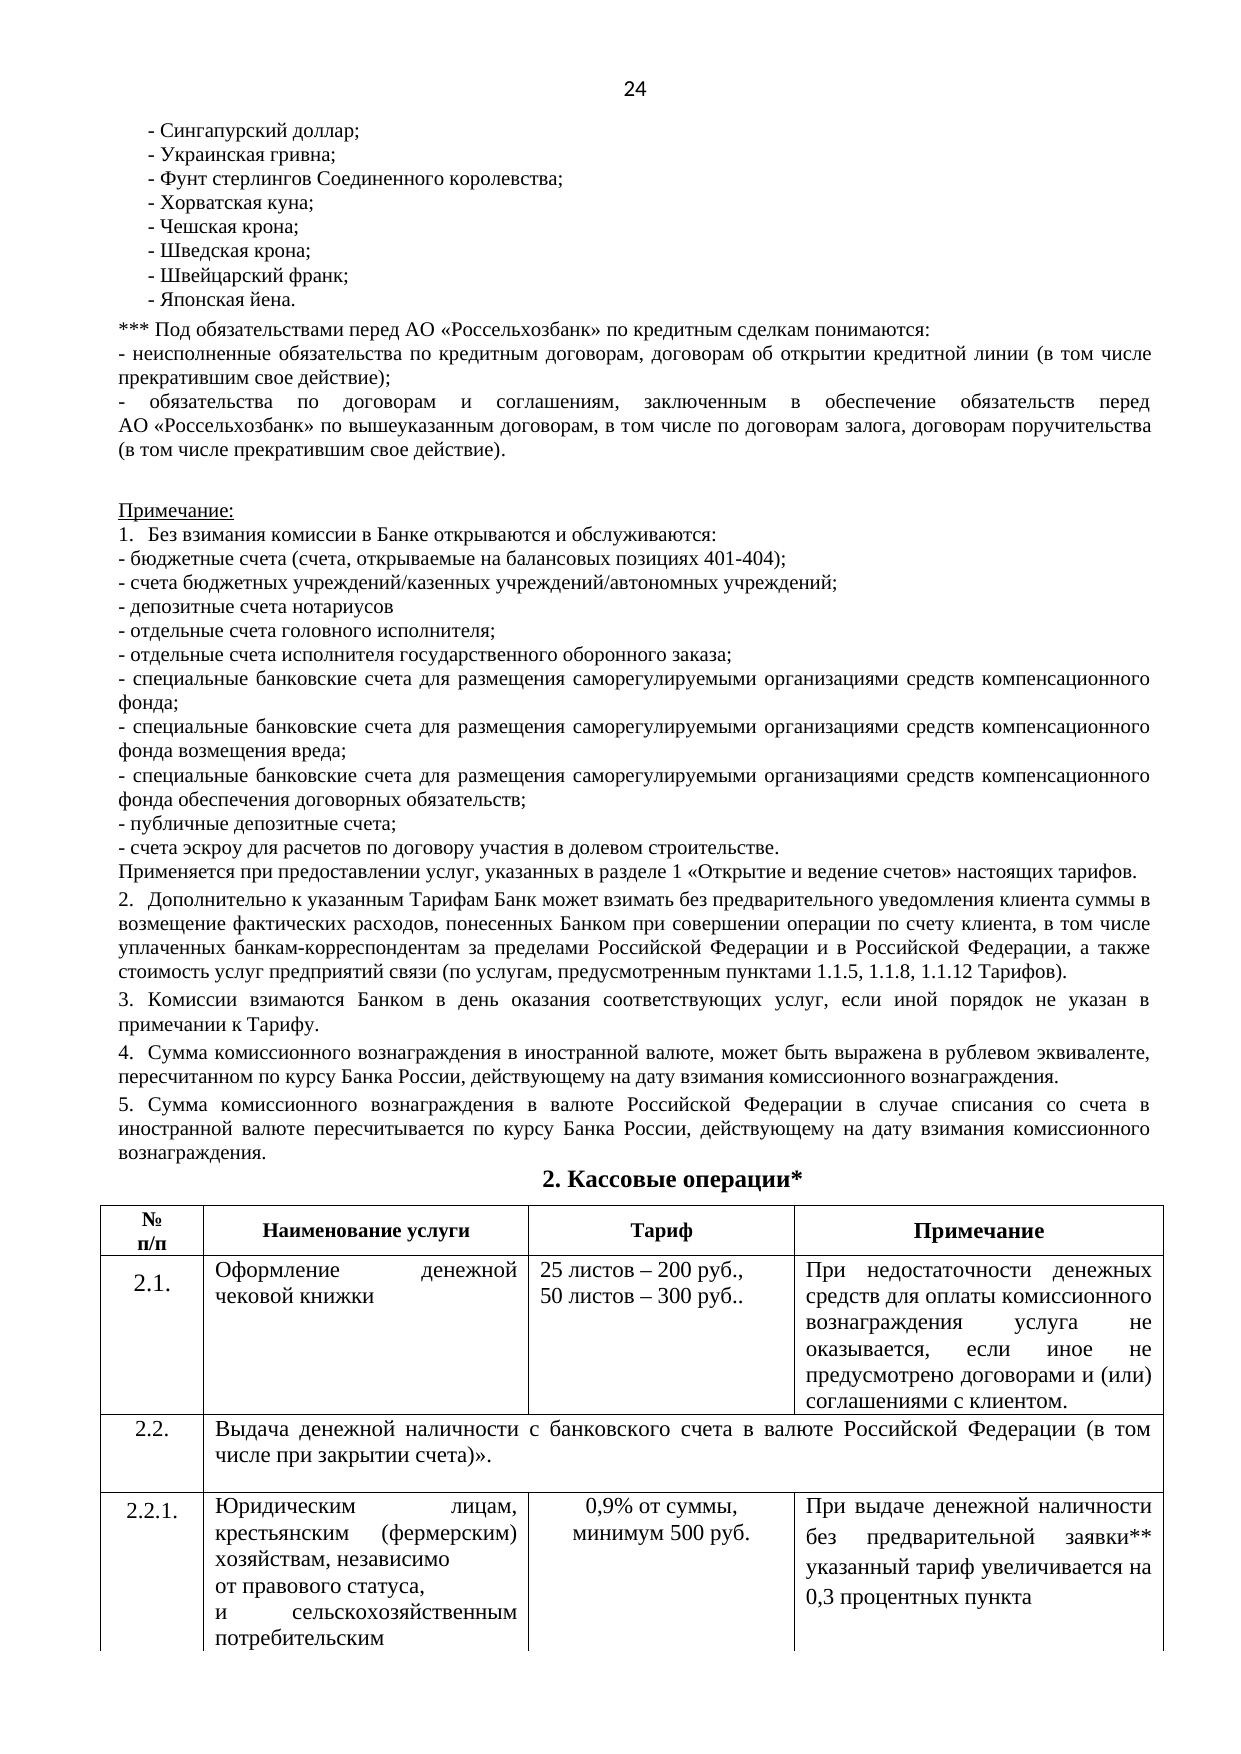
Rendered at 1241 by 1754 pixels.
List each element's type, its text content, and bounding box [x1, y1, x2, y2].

text 2. Дополнительно к указанным Тарифам Банк может взимать без предварительного уведомления клиента суммы в возмещение фактических расходов, понесенных Банком при совершении операции по счету клиента, в том числе уплаченных банкам-корреспондентам за пределами Российской Федерации и в Российской Федерации, а также стоимость услуг предприятий связи (по услугам, предусмотренным пунктами 1.1.5, 1.1.8, 1.1.12 Тарифов). [118, 887, 1152, 983]
text Применяется при предоставлении услуг, указанных в разделе 1 «Открытие и ведение счетов» настоящих тарифов. [118, 859, 1152, 883]
table_cell Выдача денежной наличности с банковского счета в валюте Российской Федерации (в том числе при закрытии счета)». [204, 1415, 1163, 1492]
text 1. Без взимания комиссии в Банке открываются и обслуживаются: [118, 522, 1152, 546]
text - Швейцарский франк; [118, 262, 1152, 287]
text - публичные депозитные счета; [118, 811, 1152, 835]
text - специальные банковские счета для размещения саморегулируемыми организациями средств компенсационного фонда обеспечения договорных обязательств; [118, 762, 1152, 811]
table_header № п/п [101, 1206, 203, 1254]
text - специальные банковские счета для размещения саморегулируемыми организациями средств компенсационного фонда; [118, 666, 1152, 714]
table_cell 25 листов – 200 руб., 50 листов – 300 руб.. [529, 1256, 794, 1414]
text Примечание: [118, 498, 1152, 522]
text - Чешская крона; [118, 214, 1152, 238]
table_cell 2.1. [101, 1256, 203, 1414]
table_header Наименование услуги [204, 1206, 528, 1254]
text *** Под обязательствами перед АО «Россельхозбанк» по кредитным сделкам понимаются: [118, 317, 1152, 341]
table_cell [204, 1493, 528, 1651]
text - Шведская крона; [118, 238, 1152, 262]
text 5. Сумма комиссионного вознаграждения в валюте Российской Федерации в случае списания со счета в иностранной валюте пересчитывается по курсу Банка России, действующему на дату взимания комиссионного вознаграждения. [118, 1092, 1152, 1164]
text - обязательства по договорам и соглашениям, заключенным в обеспечение обязательств перед АО «Россельхозбанк» по вышеуказанным договорам, в том числе по договорам залога, договорам поручительства (в том числе прекратившим свое действие). [118, 389, 1152, 461]
table_header Тариф [529, 1206, 794, 1254]
text - счета эскроу для расчетов по договору участия в долевом строительстве. [118, 835, 1152, 859]
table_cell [795, 1493, 1163, 1651]
text - депозитные счета нотариусов [118, 594, 1152, 618]
text 2. Кассовые операции* [193, 1164, 1152, 1193]
text - Японская йена. [118, 287, 1152, 311]
text - Украинская гривна; [118, 142, 1152, 166]
text - отдельные счета головного исполнителя; [118, 618, 1152, 642]
text - отдельные счета исполнителя государственного оборонного заказа; [118, 642, 1152, 666]
text - счета бюджетных учреждений/казенных учреждений/автономных учреждений; [118, 570, 1152, 594]
text - бюджетные счета (счета, открываемые на балансовых позициях 401-404); [118, 546, 1152, 570]
table_cell Оформление денежной чековой книжки [204, 1256, 528, 1414]
text - Фунт стерлингов Соединенного королевства; [118, 166, 1152, 190]
text - Сингапурский доллар; [118, 118, 1152, 142]
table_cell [529, 1493, 794, 1651]
text - неисполненные обязательства по кредитным договорам, договорам об открытии кредитной линии (в том числе прекратившим свое действие); [118, 341, 1152, 389]
text - Хорватская куна; [118, 190, 1152, 214]
text 4. Сумма комиссионного вознаграждения в иностранной валюте, может быть выражена в рублевом эквиваленте, пересчитанном по курсу Банка России, действующему на дату взимания комиссионного вознаграждения. [118, 1040, 1152, 1088]
table_header Примечание [795, 1206, 1163, 1254]
text 3. Комиссии взимаются Банком в день оказания соответствующих услуг, если иной порядок не указан в примечании к Тарифу. [118, 987, 1152, 1036]
table_cell 2.2. [101, 1415, 203, 1492]
text - специальные банковские счета для размещения саморегулируемыми организациями средств компенсационного фонда возмещения вреда; [118, 714, 1152, 762]
table_cell 2.2.1. [101, 1493, 203, 1651]
table_cell При недостаточности денежных средств для оплаты комиссионного вознаграждения услуга не оказывается, если иное не предусмотрено договорами и (или) соглашениями с клиентом. [795, 1256, 1163, 1414]
